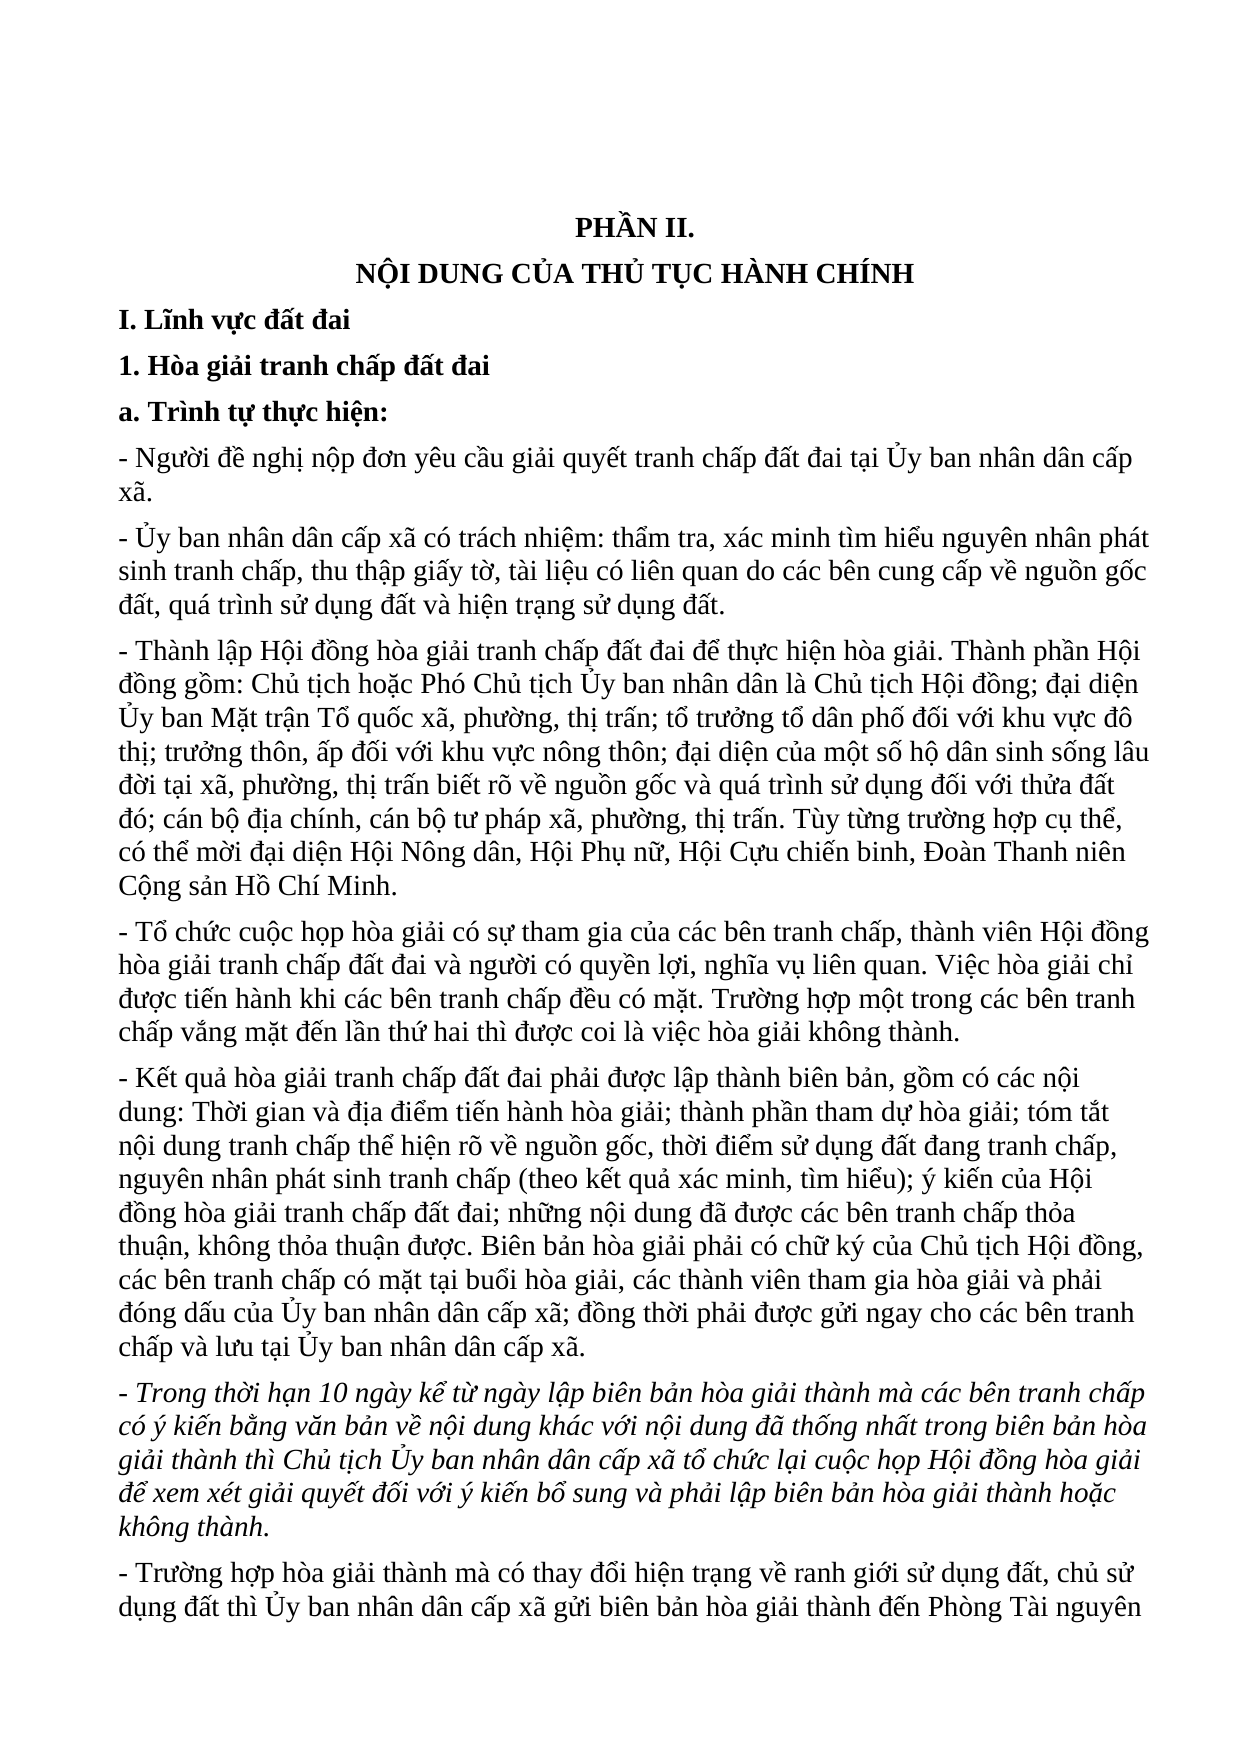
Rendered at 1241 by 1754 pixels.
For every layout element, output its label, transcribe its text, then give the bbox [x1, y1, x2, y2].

text I. Lĩnh vực đất đai [118, 302, 1152, 336]
text - Trong thời hạn 10 ngày kể từ ngày lập biên bản hòa giải thành mà các bên tranh chấp có ý kiến bằng văn bản về nội dung khác với nội dung đã thống nhất trong biên bản hòa giải thành thì Chủ tịch Ủy ban nhân dân cấp xã tổ chức lại cuộc họp Hội đồng hòa giải để xem xét giải quyết đối với ý kiến bổ sung và phải lập biên bản hòa giải thành hoặc không thành. [118, 1375, 1152, 1543]
text - Kết quả hòa giải tranh chấp đất đai phải được lập thành biên bản, gồm có các nội dung: Thời gian và địa điểm tiến hành hòa giải; thành phần tham dự hòa giải; tóm tắt nội dung tranh chấp thể hiện rõ về nguồn gốc, thời điểm sử dụng đất đang tranh chấp, nguyên nhân phát sinh tranh chấp (theo kết quả xác minh, tìm hiểu); ý kiến của Hội đồng hòa giải tranh chấp đất đai; những nội dung đã được các bên tranh chấp thỏa thuận, không thỏa thuận được. Biên bản hòa giải phải có chữ ký của Chủ tịch Hội đồng, các bên tranh chấp có mặt tại buổi hòa giải, các thành viên tham gia hòa giải và phải đóng dấu của Ủy ban nhân dân cấp xã; đồng thời phải được gửi ngay cho các bên tranh chấp và lưu tại Ủy ban nhân dân cấp xã. [118, 1061, 1152, 1362]
text PHẦN II. [118, 210, 1152, 244]
text a. Trình tự thực hiện: [118, 394, 1152, 428]
text 1. Hòa giải tranh chấp đất đai [118, 348, 1152, 382]
text NỘI DUNG CỦA THỦ TỤC HÀNH CHÍNH [118, 256, 1152, 290]
text - Người đề nghị nộp đơn yêu cầu giải quyết tranh chấp đất đai tại Ủy ban nhân dân cấp xã. [118, 440, 1152, 507]
text - Ủy ban nhân dân cấp xã có trách nhiệm: thẩm tra, xác minh tìm hiểu nguyên nhân phát sinh tranh chấp, thu thập giấy tờ, tài liệu có liên quan do các bên cung cấp về nguồn gốc đất, quá trình sử dụng đất và hiện trạng sử dụng đất. [118, 520, 1152, 621]
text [118, 1555, 1152, 1622]
text - Thành lập Hội đồng hòa giải tranh chấp đất đai để thực hiện hòa giải. Thành phần Hội đồng gồm: Chủ tịch hoặc Phó Chủ tịch Ủy ban nhân dân là Chủ tịch Hội đồng; đại diện Ủy ban Mặt trận Tổ quốc xã, phường, thị trấn; tổ trưởng tổ dân phố đối với khu vực đô thị; trưởng thôn, ấp đối với khu vực nông thôn; đại diện của một số hộ dân sinh sống lâu đời tại xã, phường, thị trấn biết rõ về nguồn gốc và quá trình sử dụng đối với thửa đất đó; cán bộ địa chính, cán bộ tư pháp xã, phường, thị trấn. Tùy từng trường hợp cụ thể, có thể mời đại diện Hội Nông dân, Hội Phụ nữ, Hội Cựu chiến binh, Đoàn Thanh niên Cộng sản Hồ Chí Minh. [118, 633, 1152, 901]
text - Tổ chức cuộc họp hòa giải có sự tham gia của các bên tranh chấp, thành viên Hội đồng hòa giải tranh chấp đất đai và người có quyền lợi, nghĩa vụ liên quan. Việc hòa giải chỉ được tiến hành khi các bên tranh chấp đều có mặt. Trường hợp một trong các bên tranh chấp vắng mặt đến lần thứ hai thì được coi là việc hòa giải không thành. [118, 914, 1152, 1048]
